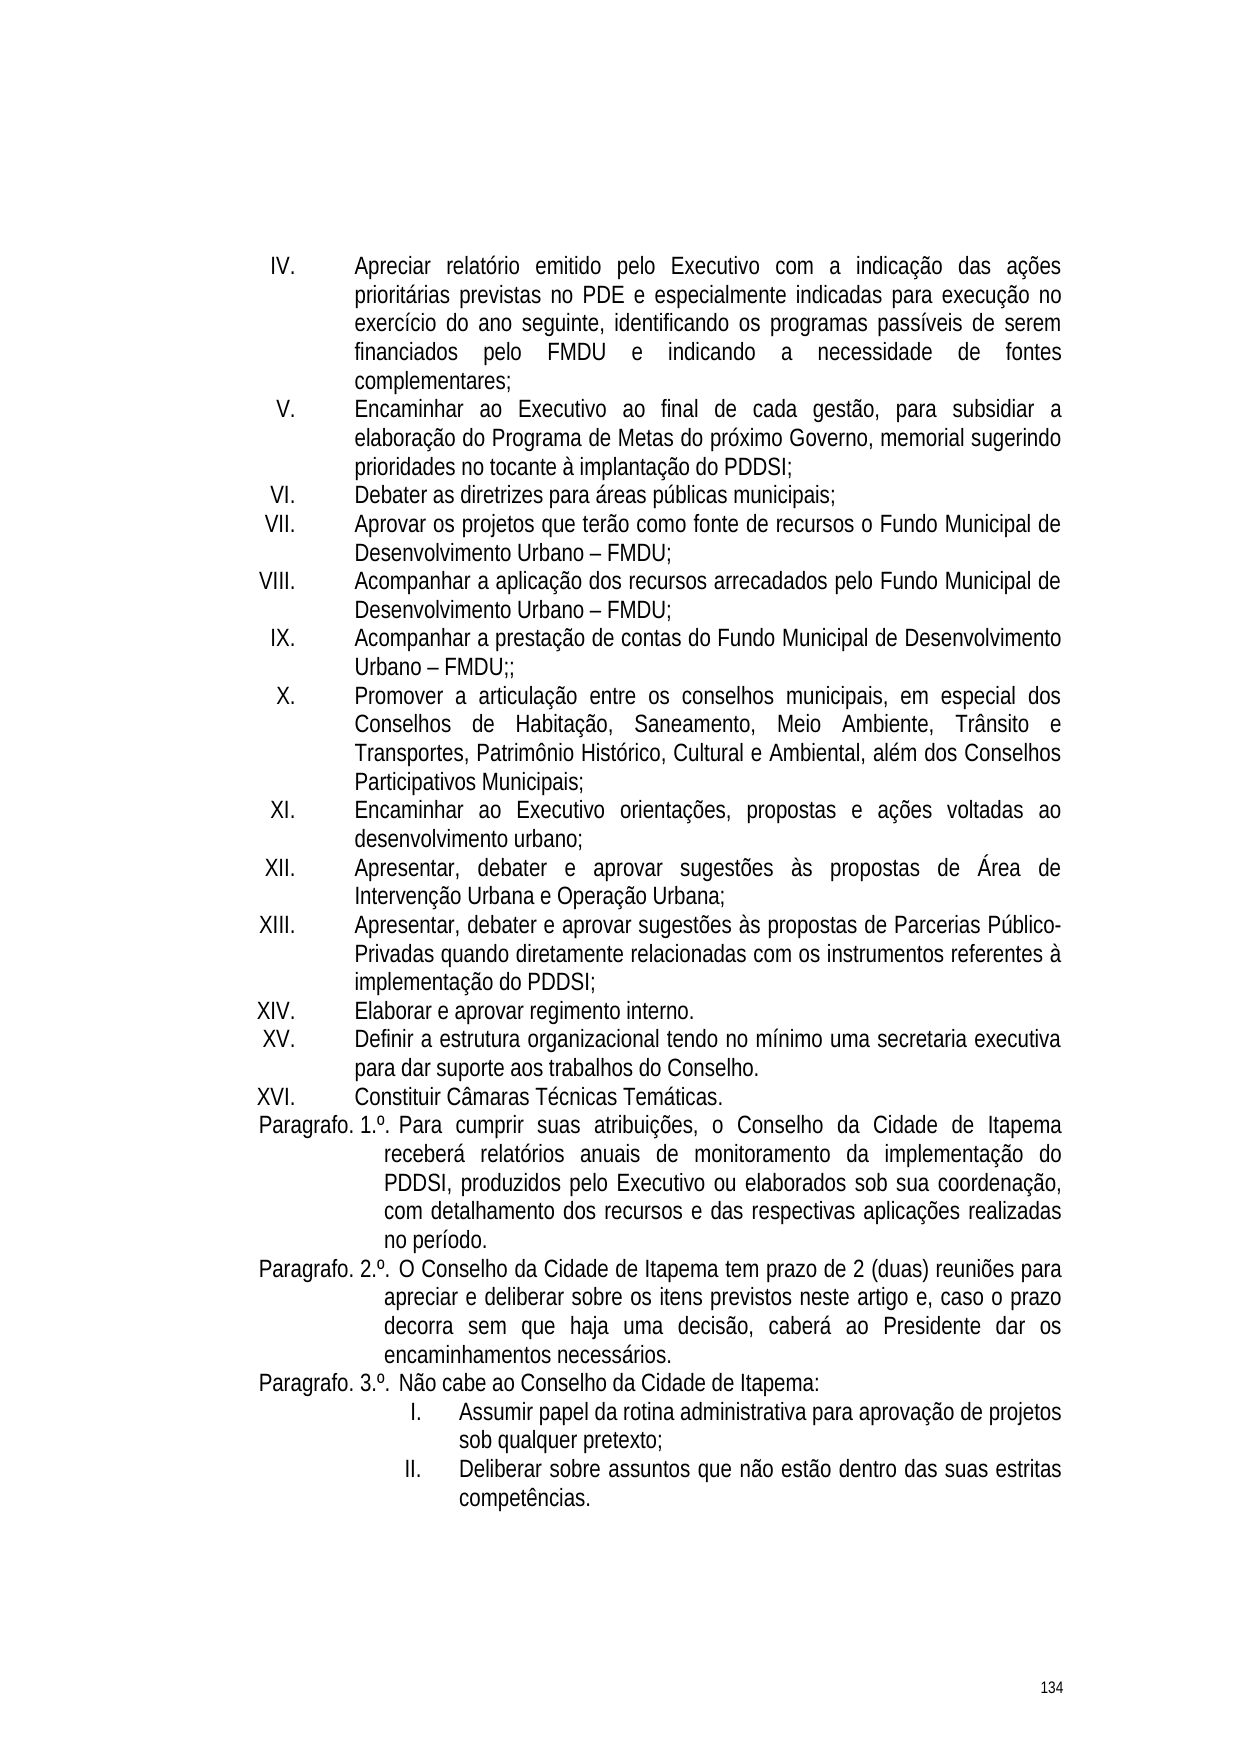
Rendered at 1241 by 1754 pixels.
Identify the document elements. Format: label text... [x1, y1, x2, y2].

list Encaminhar ao Executivo orientações, propostas e ações voltadas ao desenvolvimento urbano; [295, 795, 1063, 853]
list Para cumprir suas atribuições, o Conselho da Cidade de Itapema receberá relatórios anuais de monitoramento da implementação do PDDSI, produzidos pelo Executivo ou elaborados sob sua coordenação, com detalhamento dos recursos e das respectivas aplicações realizadas no período. [258, 1110, 1063, 1254]
list Definir a estrutura organizacional tendo no mínimo uma secretaria executiva para dar suporte aos trabalhos do Conselho. [295, 1024, 1063, 1082]
list Elaborar e aprovar regimento interno. [295, 996, 1063, 1024]
list Apreciar relatório emitido pelo Executivo com a indicação das ações prioritárias previstas no PDE e especialmente indicadas para execução no exercício do ano seguinte, identificando os programas passíveis de serem financiados pelo FMDU e indicando a necessidade de fontes complementares; [295, 251, 1063, 394]
list Encaminhar ao Executivo ao final de cada gestão, para subsidiar a elaboração do Programa de Metas do próximo Governo, memorial sugerindo prioridades no tocante à implantação do PDDSI; [295, 394, 1063, 480]
list Apresentar, debater e aprovar sugestões às propostas de Área de Intervenção Urbana e Operação Urbana; [295, 853, 1063, 910]
list Acompanhar a prestação de contas do Fundo Municipal de Desenvolvimento Urbano – FMDU;; [295, 623, 1063, 681]
list Constituir Câmaras Técnicas Temáticas. [295, 1082, 1063, 1110]
list Assumir papel da rotina administrativa para aprovação de projetos sob qualquer pretexto; [421, 1397, 1063, 1454]
list Deliberar sobre assuntos que não estão dentro das suas estritas competências. [421, 1454, 1063, 1511]
list Promover a articulação entre os conselhos municipais, em especial dos Conselhos de Habitação, Saneamento, Meio Ambiente, Trânsito e Transportes, Patrimônio Histórico, Cultural e Ambiental, além dos Conselhos Participativos Municipais; [295, 681, 1063, 795]
list Não cabe ao Conselho da Cidade de Itapema: [258, 1368, 1063, 1397]
list Apresentar, debater e aprovar sugestões às propostas de Parcerias Público-Privadas quando diretamente relacionadas com os instrumentos referentes à implementação do PDDSI; [295, 910, 1063, 996]
list Aprovar os projetos que terão como fonte de recursos o Fundo Municipal de Desenvolvimento Urbano – FMDU; [295, 509, 1063, 566]
list O Conselho da Cidade de Itapema tem prazo de 2 (duas) reuniões para apreciar e deliberar sobre os itens previstos neste artigo e, caso o prazo decorra sem que haja uma decisão, caberá ao Presidente dar os encaminhamentos necessários. [258, 1254, 1063, 1368]
list Acompanhar a aplicação dos recursos arrecadados pelo Fundo Municipal de Desenvolvimento Urbano – FMDU; [295, 566, 1063, 623]
list Debater as diretrizes para áreas públicas municipais; [295, 480, 1063, 509]
